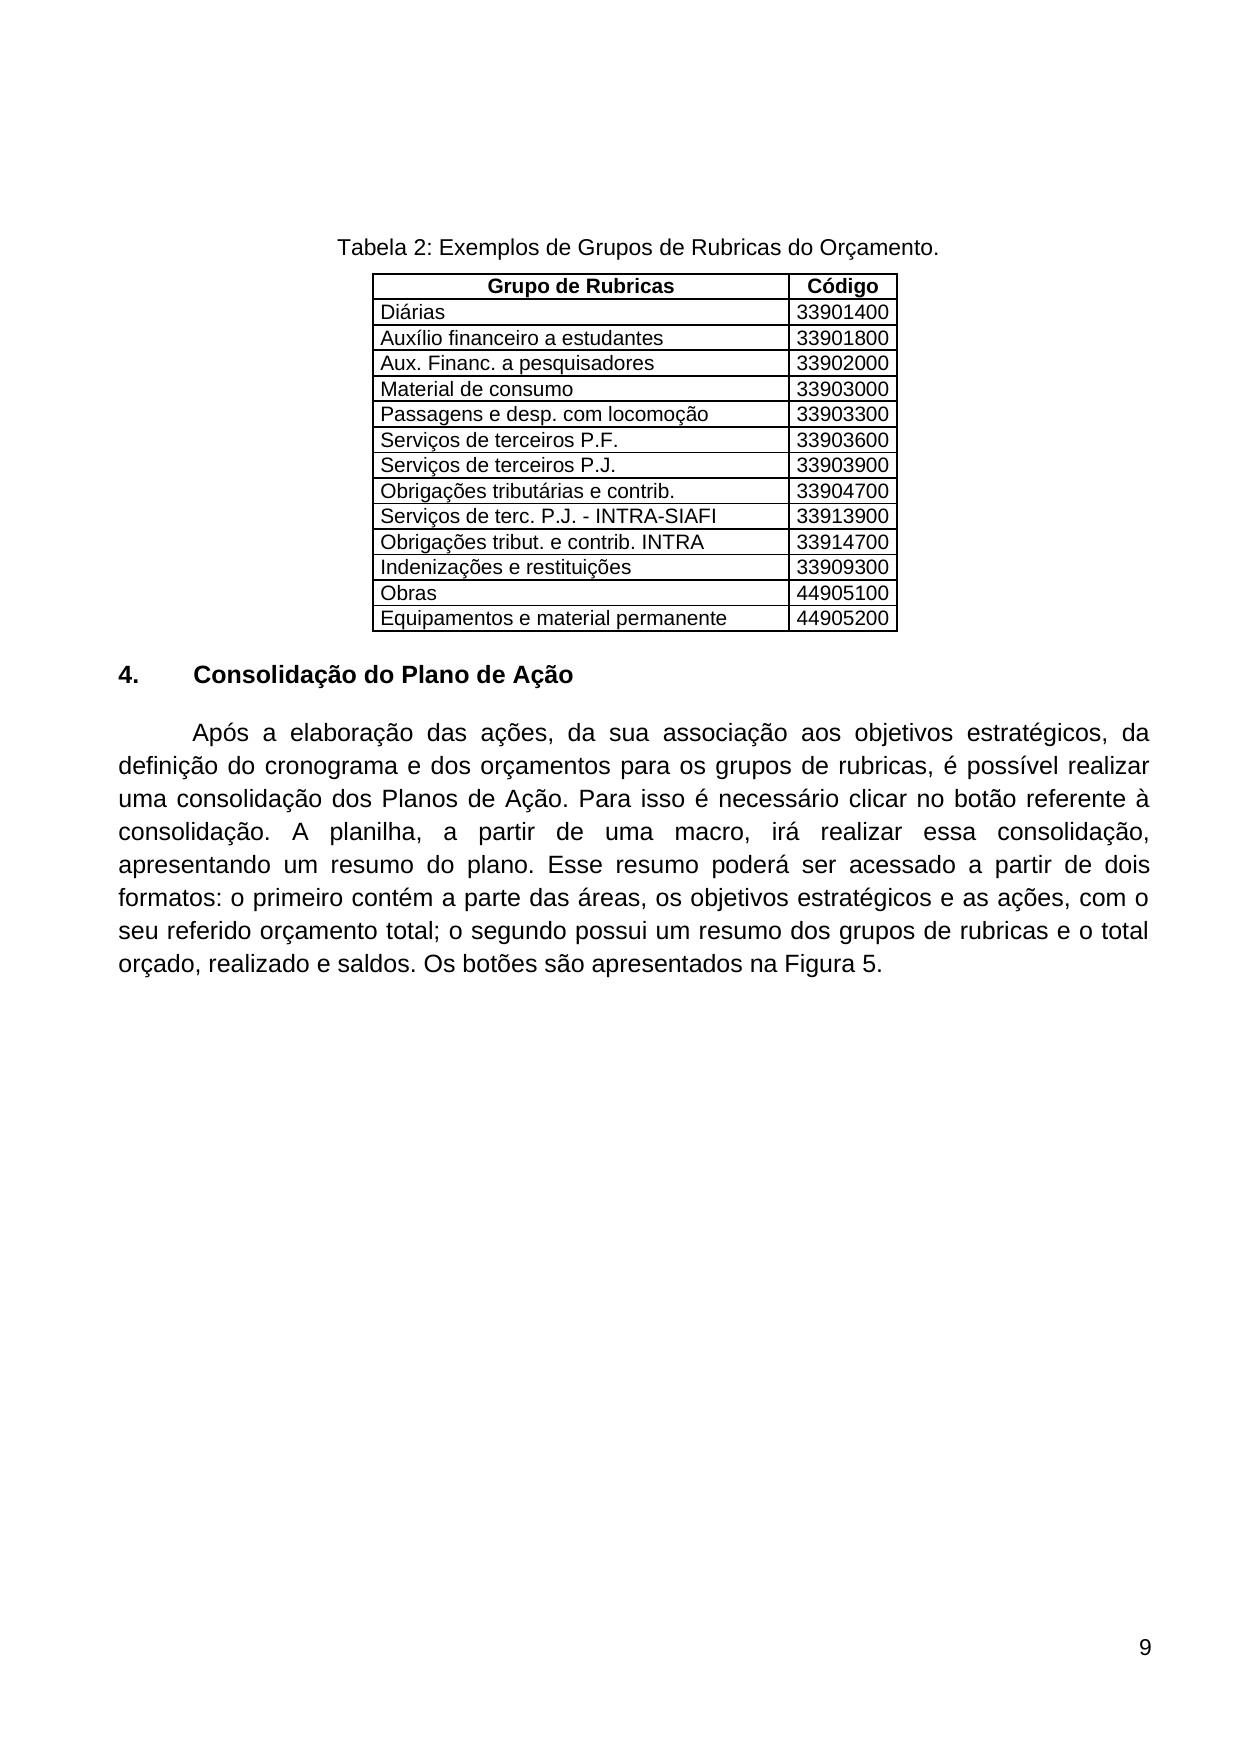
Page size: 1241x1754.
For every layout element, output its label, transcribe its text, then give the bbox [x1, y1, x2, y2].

table_cell Serviços de terceiros P.J. [374, 453, 788, 477]
table_cell Equipamentos e material permanente [374, 606, 788, 630]
table_cell 33902000 [790, 351, 896, 375]
table_cell Obrigações tribut. e contrib. INTRA [374, 530, 788, 553]
table_cell Indenizações e restituições [374, 555, 788, 579]
list Após a elaboração das ações, da sua associação aos objetivos estratégicos, da definição do cronograma e dos orçamentos para os grupos de rubricas, é possível realizar uma consolidação dos Planos de Ação. Para isso é necessário clicar no botão referente à consolidação. A planilha, a partir de uma macro, irá realizar essa consolidação, apresentando um resumo do plano. Esse resumo poderá ser acessado a partir de dois formatos: o primeiro contém a parte das áreas, os objetivos estratégicos e as ações, com o seu referido orçamento total; o segundo possui um resumo dos grupos de rubricas e o total orçado, realizado e saldos. Os botões são apresentados na Figura 5. [118, 718, 1152, 978]
text Tabela 2: Exemplos de Grupos de Rubricas do Orçamento. [118, 234, 1152, 260]
table_header Código [790, 275, 896, 298]
table_cell Auxílio financeiro a estudantes [374, 326, 788, 349]
table_cell Serviços de terceiros P.F. [374, 428, 788, 451]
table_cell Obrigações tributárias e contrib. [374, 479, 788, 502]
table_cell 33904700 [790, 479, 896, 502]
table_cell Obras [374, 581, 788, 604]
table_cell Material de consumo [374, 377, 788, 400]
table_cell Serviços de terc. P.J. - INTRA-SIAFI [374, 504, 788, 528]
table_cell 33901400 [790, 300, 896, 324]
table_cell Passagens e desp. com locomoção [374, 402, 788, 426]
table_cell 33914700 [790, 530, 896, 553]
list Consolidação do Plano de Ação [118, 660, 1152, 689]
table_cell 33909300 [790, 555, 896, 579]
table_cell 44905100 [790, 581, 896, 604]
table_cell 33903300 [790, 402, 896, 426]
table_cell 33901800 [790, 326, 896, 349]
table_cell Aux. Financ. a pesquisadores [374, 351, 788, 375]
table_cell 33903600 [790, 428, 896, 451]
table_cell Diárias [374, 300, 788, 324]
table_cell 33913900 [790, 504, 896, 528]
table_cell 44905200 [790, 606, 896, 630]
table_cell 33903000 [790, 377, 896, 400]
table_cell 33903900 [790, 453, 896, 477]
table_header Grupo de Rubricas [374, 275, 788, 298]
